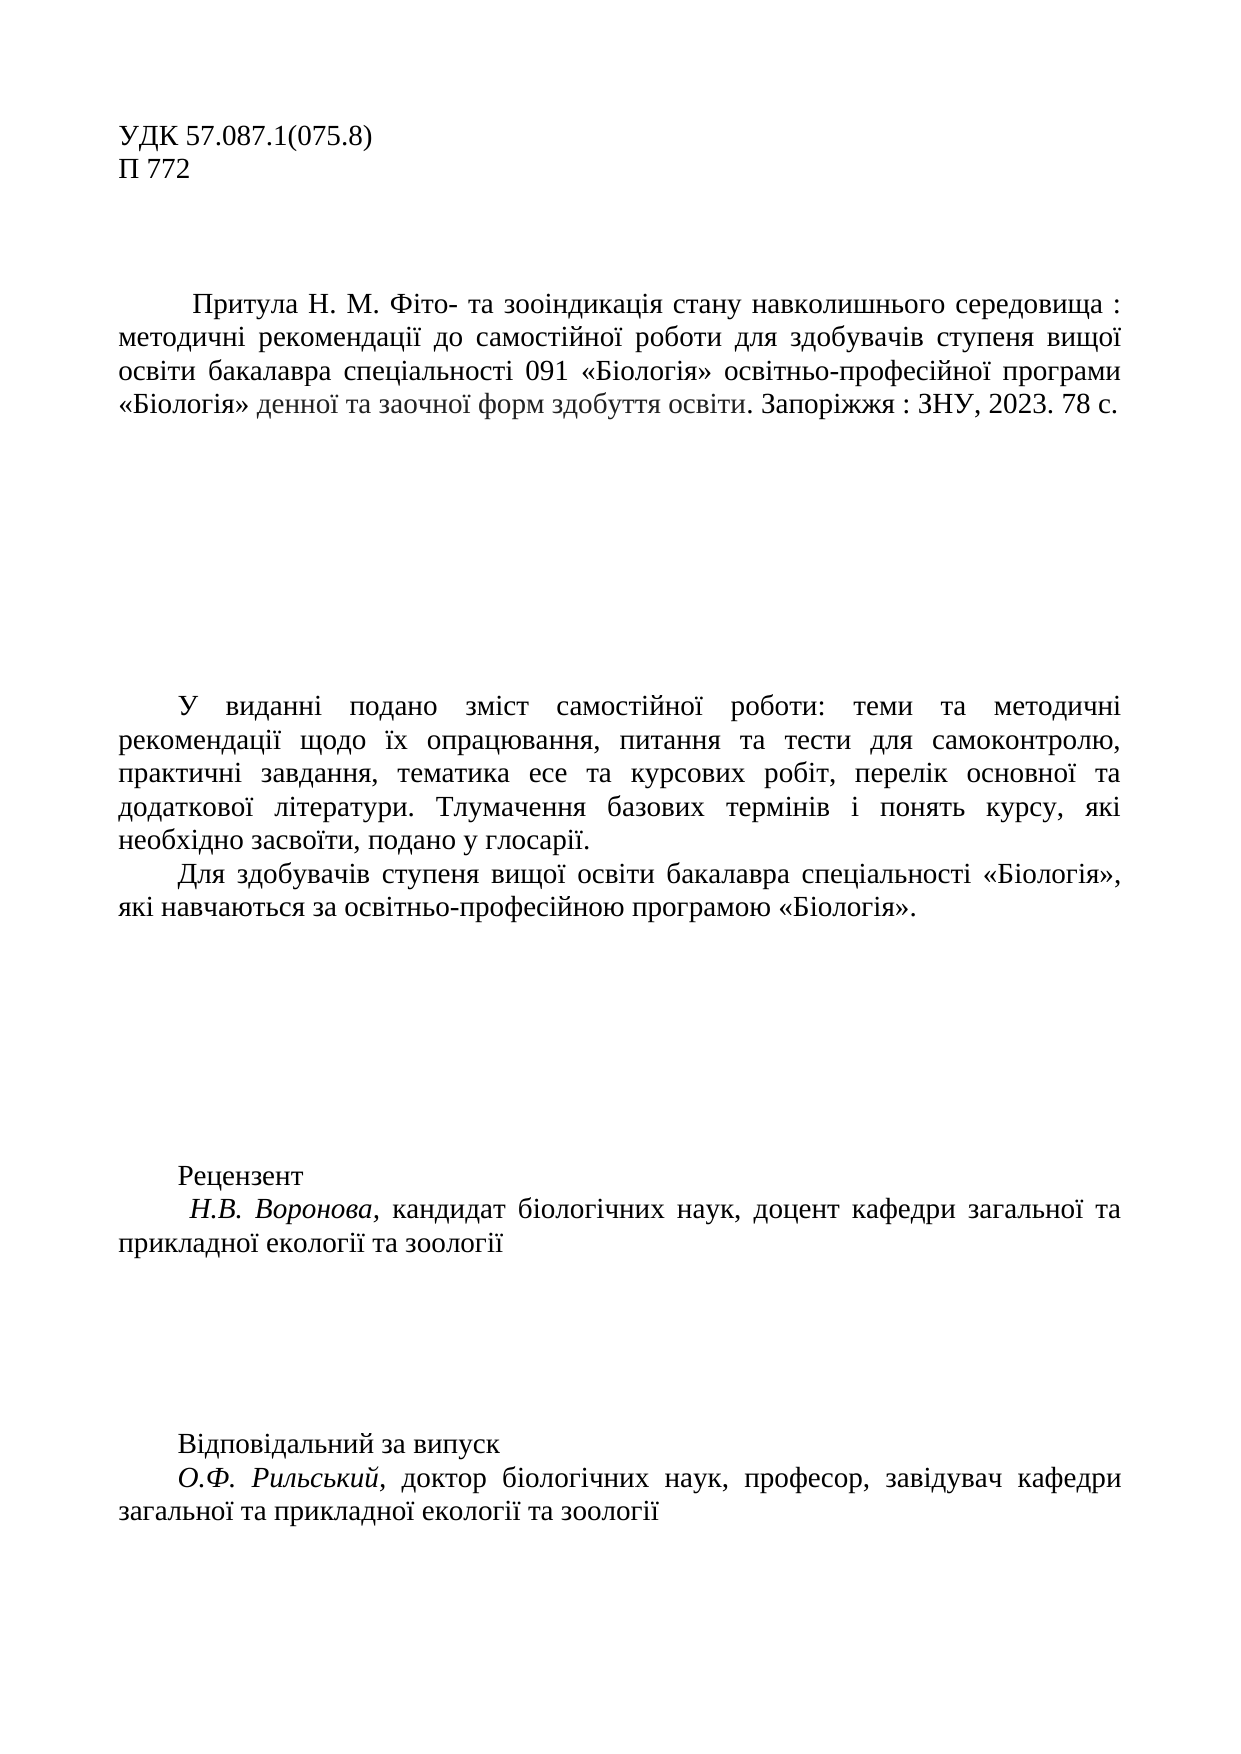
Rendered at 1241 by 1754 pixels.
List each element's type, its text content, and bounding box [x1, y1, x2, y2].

text Для здобувачів ступеня вищої освіти бакалавра спеціальності «Біологія», які навчаються за освітньо-професійною програмою «Біологія». [118, 856, 1122, 923]
text Відповідальний за випуск [118, 1426, 1122, 1460]
text У виданні подано зміст самостійної роботи: теми та методичні рекомендації щодо їх опрацювання, питання та тести для самоконтролю, практичні завдання, тематика есе та курсових робіт, перелік основної та додаткової літератури. Тлумачення базових термінів і понять курсу, які необхідно засвоїти, подано у глосарії. [118, 688, 1122, 856]
text Рецензент [118, 1158, 1122, 1191]
text О.Ф. Рильський, доктор біологічних наук, професор, завідувач кафедри загальної та прикладної екології та зоології [118, 1460, 1122, 1527]
text Н.В. Воронова, кандидат біологічних наук, доцент кафедри загальної та прикладної екології та зоології [118, 1191, 1122, 1258]
text П 772 [118, 152, 1122, 185]
text Притула Н. М. Фіто- та зооіндикація стану навколишнього середовища : методичні рекомендації до самостійної роботи для здобувачів ступеня вищої освіти бакалавра спеціальності 091 «Біологія» освітньо-професійної програми «Біологія» денної та заочної форм здобуття освіти. Запоріжжя : ЗНУ, 2023. 78 с. [118, 286, 1122, 420]
text УДК 57.087.1(075.8) [118, 118, 1122, 152]
